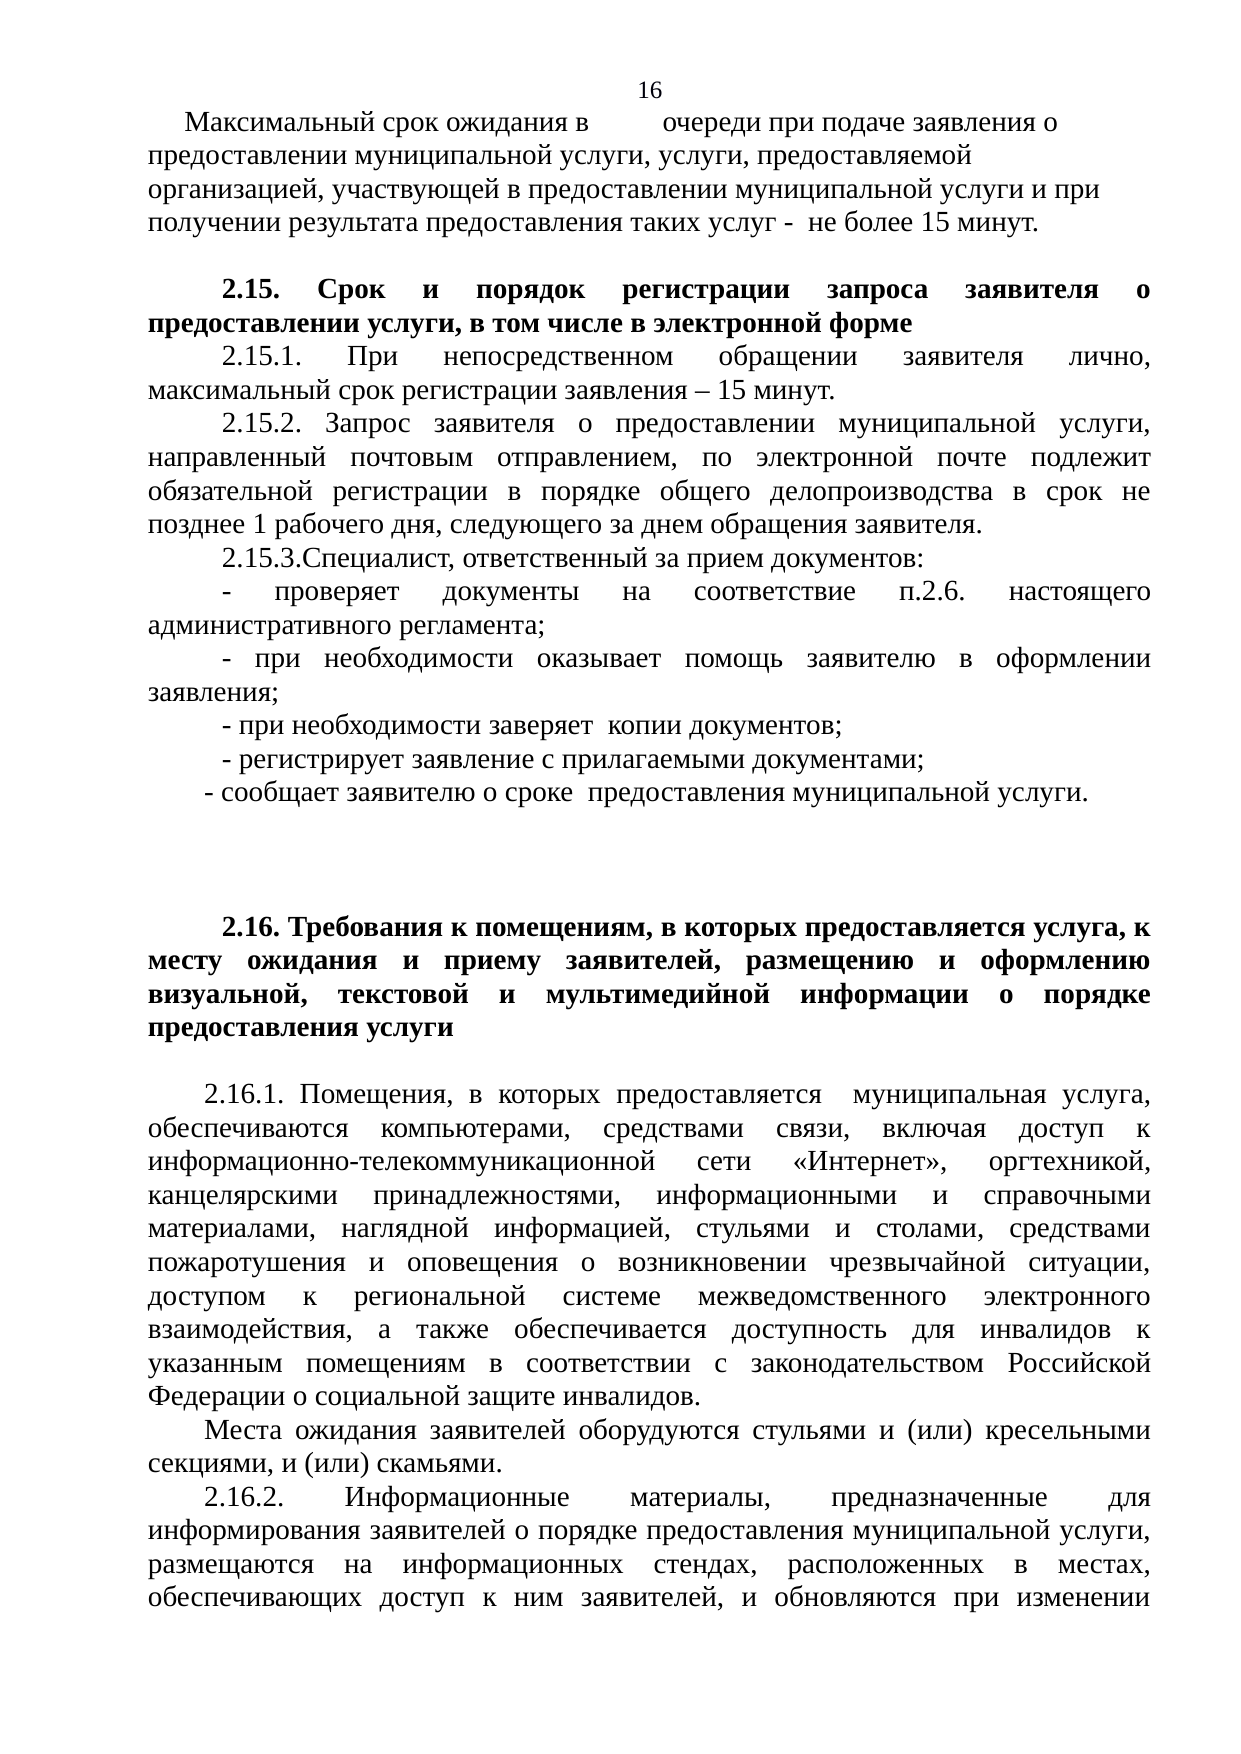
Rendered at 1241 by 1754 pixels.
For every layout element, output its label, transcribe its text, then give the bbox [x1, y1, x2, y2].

text - проверяет документы на соответствие п.2.6. настоящего административного регламента; [148, 573, 1152, 640]
text 2.15. Срок и порядок регистрации запроса заявителя о предоставлении услуги, в том числе в электронной форме [148, 271, 1152, 338]
text - сообщает заявителю о сроке предоставления муниципальной услуги. [148, 774, 1152, 808]
text 2.16. Требования к помещениям, в которых предоставляется услуга, к месту ожидания и приему заявителей, размещению и оформлению визуальной, текстовой и мультимедийной информации о порядке предоставления услуги [148, 909, 1152, 1043]
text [148, 1479, 1152, 1613]
text - при необходимости оказывает помощь заявителю в оформлении заявления; [148, 640, 1152, 707]
text 2.15.2. Запрос заявителя о предоставлении муниципальной услуги, направленный почтовым отправлением, по электронной почте подлежит обязательной регистрации в порядке общего делопроизводства в срок не позднее 1 рабочего дня, следующего за днем обращения заявителя. [148, 406, 1152, 540]
text 2.15.1. При непосредственном обращении заявителя лично, максимальный срок регистрации заявления – 15 минут. [148, 338, 1152, 406]
text - при необходимости заверяет копии документов; [148, 707, 1152, 741]
text Максимальный срок ожидания в очереди при подаче заявления о предоставлении муниципальной услуги, услуги, предоставляемой организацией, участвующей в предоставлении муниципальной услуги и при получении результата предоставления таких услуг - не более 15 минут. [148, 104, 1152, 238]
text Места ожидания заявителей оборудуются стульями и (или) кресельными секциями, и (или) скамьями. [148, 1412, 1152, 1479]
text 2.15.3.Специалист, ответственный за прием документов: [148, 540, 1152, 573]
text - регистрирует заявление с прилагаемыми документами; [148, 741, 1152, 774]
text 2.16.1. Помещения, в которых предоставляется муниципальная услуга, обеспечиваются компьютерами, средствами связи, включая доступ к информационно-телекоммуникационной сети «Интернет», оргтехникой, канцелярскими принадлежностями, информационными и справочными материалами, наглядной информацией, стульями и столами, средствами пожаротушения и оповещения о возникновении чрезвычайной ситуации, доступом к региональной системе межведомственного электронного взаимодействия, а также обеспечивается доступность для инвалидов к указанным помещениям в соответствии с законодательством Российской Федерации о социальной защите инвалидов. [148, 1076, 1152, 1412]
